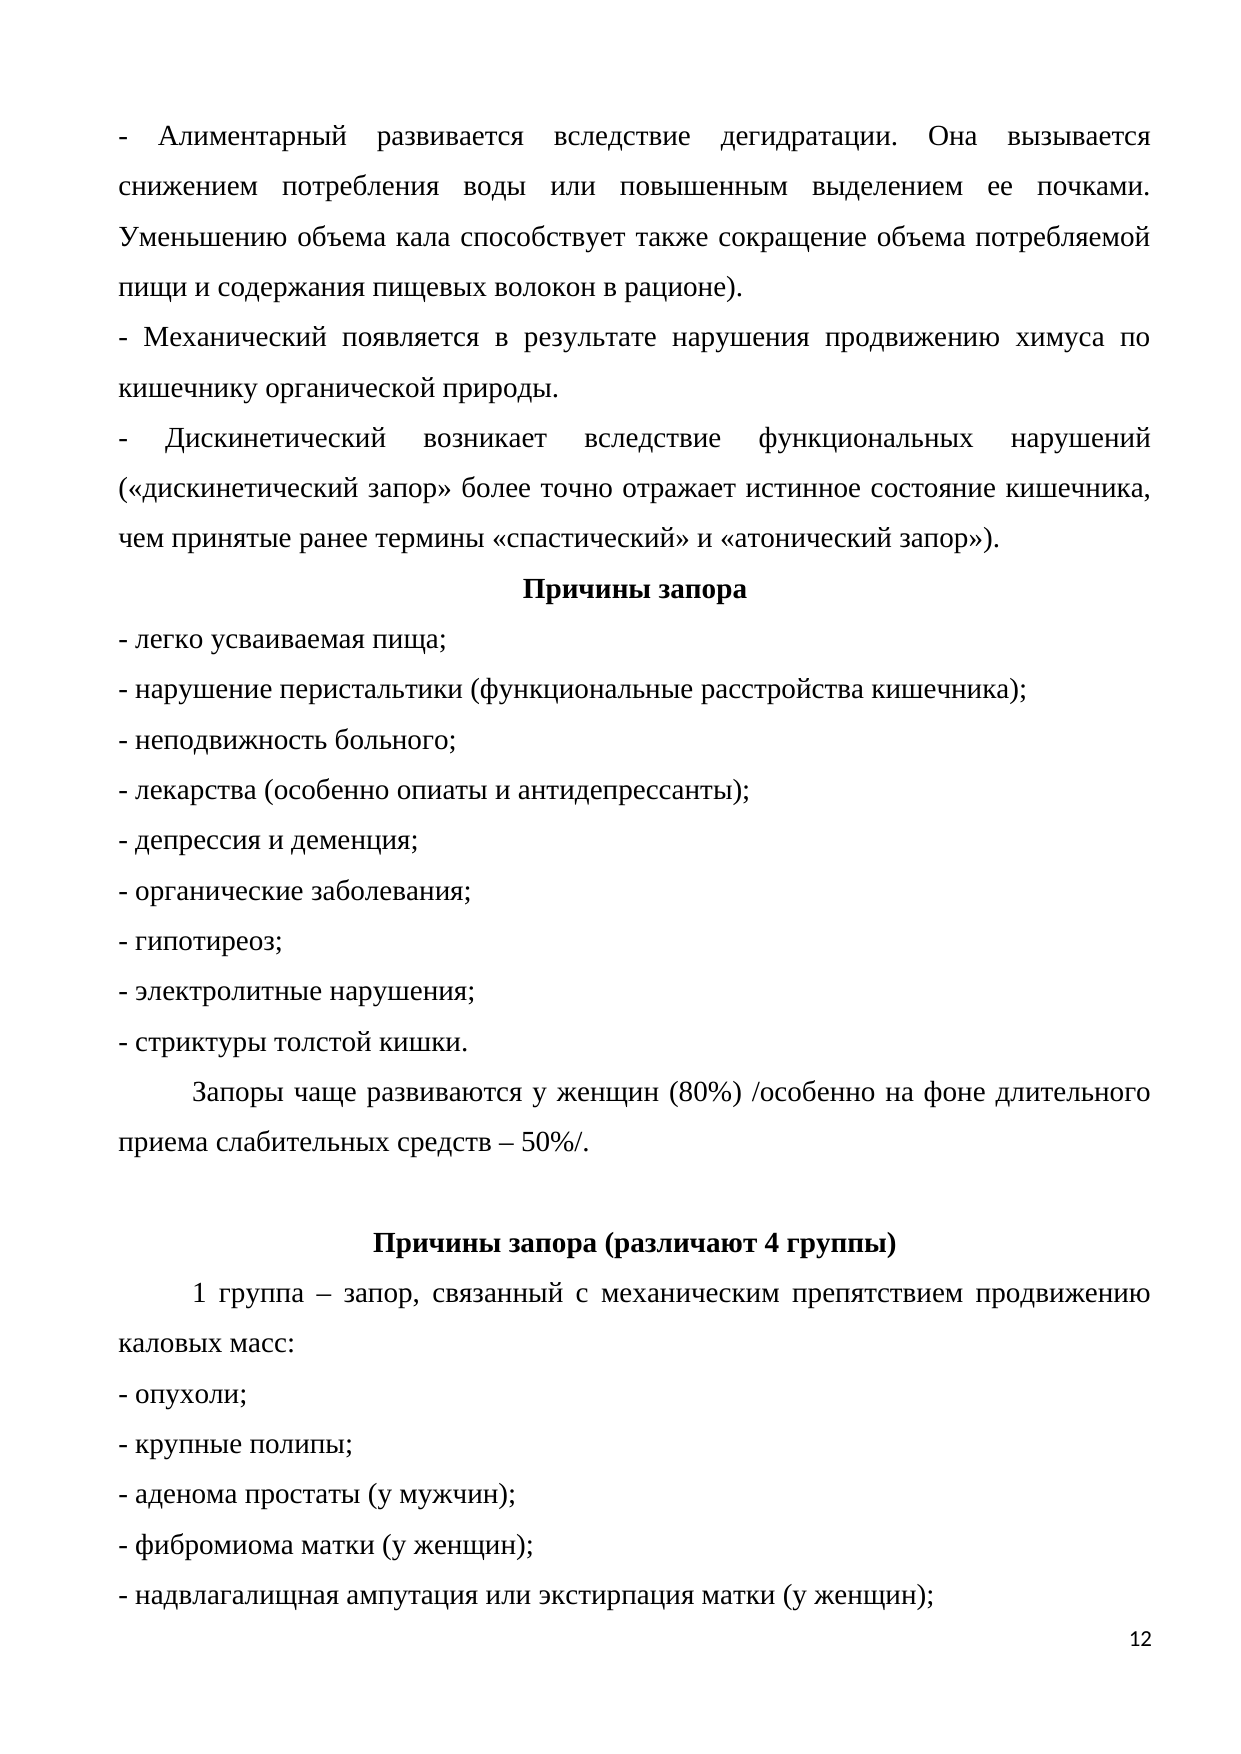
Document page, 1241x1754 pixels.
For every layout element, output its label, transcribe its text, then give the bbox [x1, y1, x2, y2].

list - стриктуры толстой кишки. [118, 1024, 1152, 1057]
list - лекарства (особенно опиаты и антидепрессанты); [118, 772, 1152, 806]
list - фибромиома матки (у женщин); [118, 1527, 1152, 1560]
list - депрессия и деменция; [118, 822, 1152, 856]
list Причины запора (различают 4 группы) [118, 1225, 1152, 1258]
list 1 группа – запор, связанный с механическим препятствием продвижению каловых масс: [118, 1275, 1152, 1359]
list - надвлагалищная ампутация или экстирпация матки (у женщин); [118, 1577, 1152, 1611]
list - опухоли; [118, 1376, 1152, 1409]
list - электролитные нарушения; [118, 973, 1152, 1007]
list - нарушение перистальтики (функциональные расстройства кишечника); [118, 672, 1152, 705]
list - аденома простаты (у мужчин); [118, 1477, 1152, 1510]
list - органические заболевания; [118, 873, 1152, 906]
list - неподвижность больного; [118, 722, 1152, 755]
list Причины запора [118, 571, 1152, 604]
list - гипотиреоз; [118, 923, 1152, 957]
list - Дискинетический возникает вследствие функциональных нарушений («дискинетический запор» более точно отражает истинное состояние кишечника, чем принятые ранее термины «спастический» и «атонический запор»). [118, 420, 1152, 554]
list - легко усваиваемая пища; [118, 621, 1152, 655]
list - крупные полипы; [118, 1426, 1152, 1460]
list - Механический появляется в результате нарушения продвижению химуса по кишечнику органической природы. [118, 319, 1152, 403]
list - Алиментарный развивается вследствие дегидратации. Она вызывается снижением потребления воды или повышенным выделением ее почками. Уменьшению объема кала способствует также сокращение объема потребляемой пищи и содержания пищевых волокон в рационе). [118, 118, 1152, 303]
list Запоры чаще развиваются у женщин (80%) /особенно на фоне длительного приема слабительных средств – 50%/. [118, 1074, 1152, 1158]
